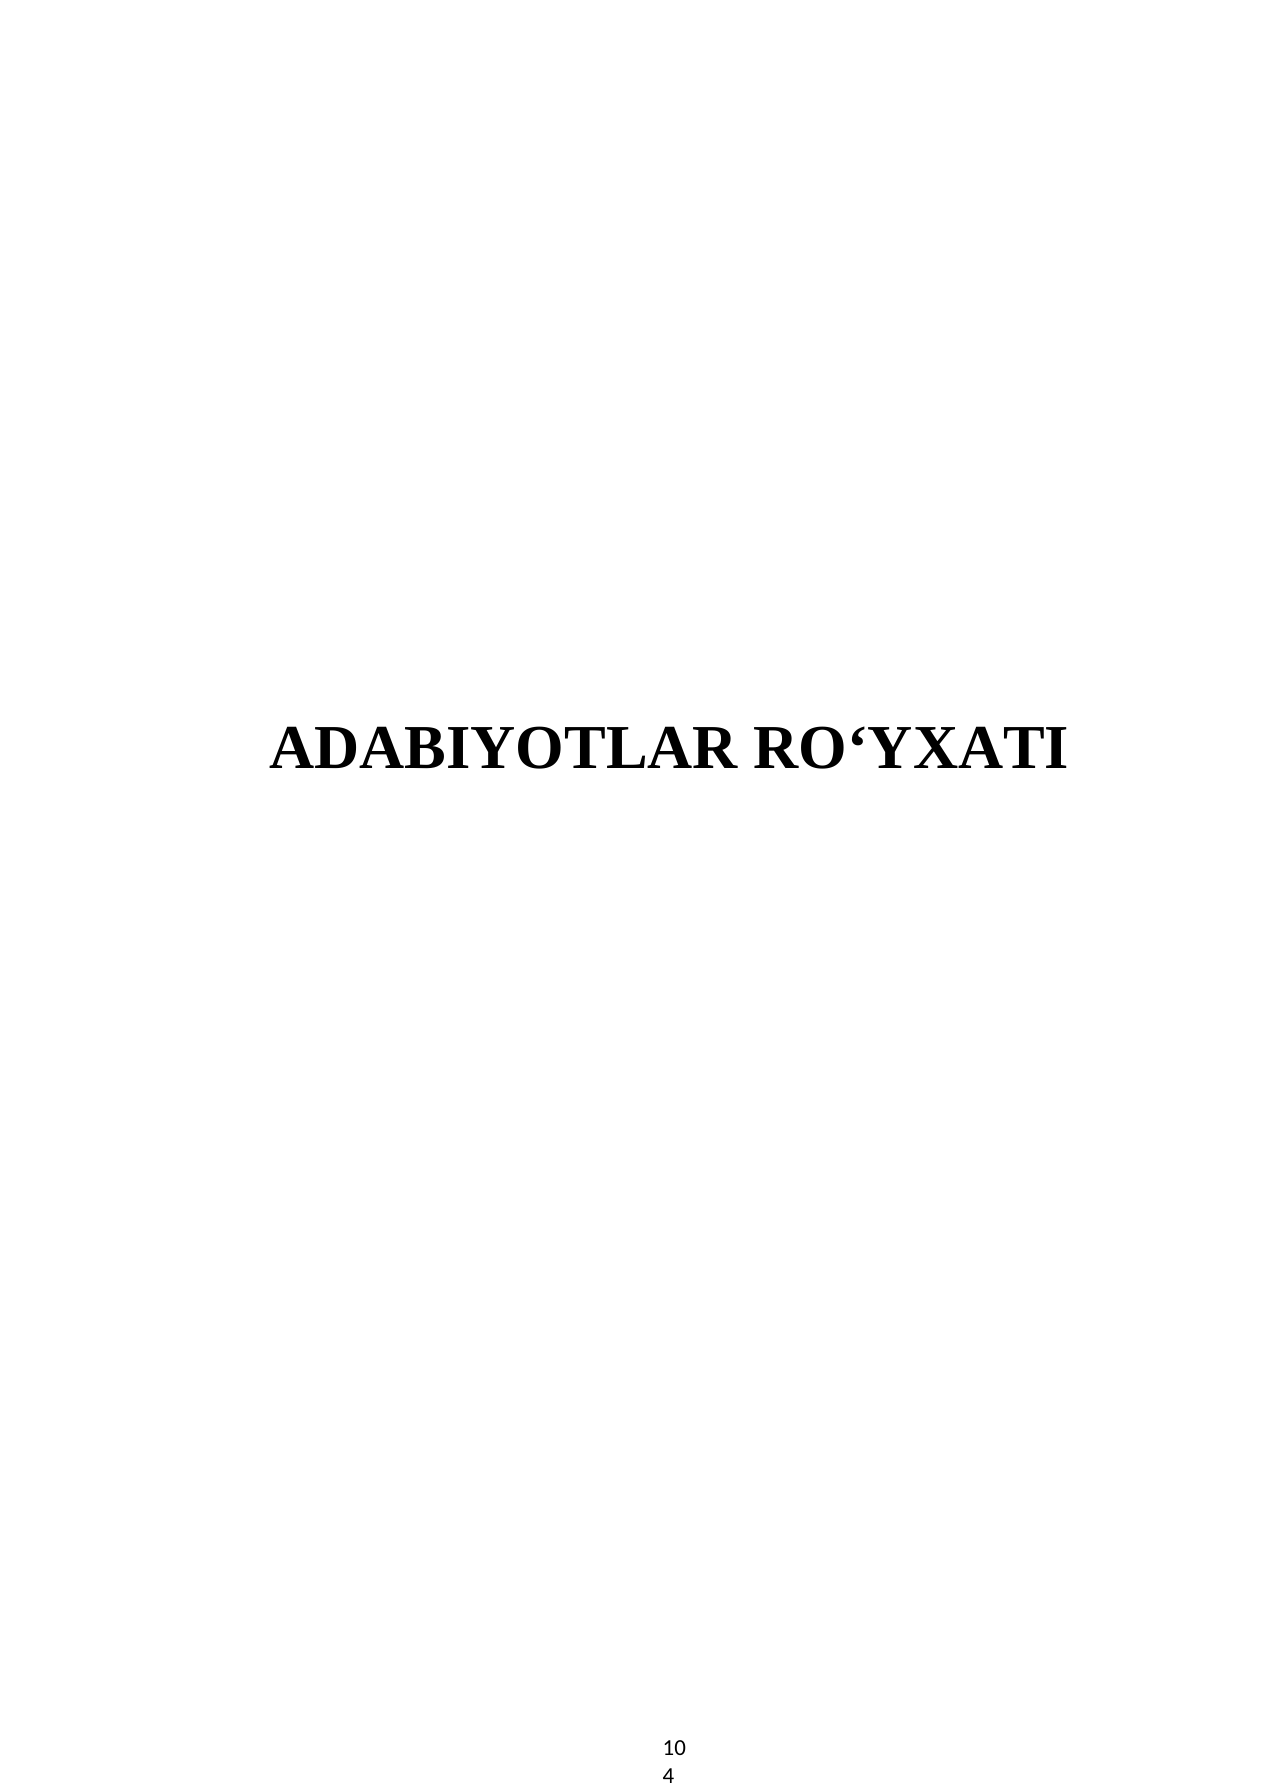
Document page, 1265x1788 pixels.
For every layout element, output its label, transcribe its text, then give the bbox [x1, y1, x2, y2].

text ADABIYOTLAR RO‘YXATI [186, 710, 1153, 782]
